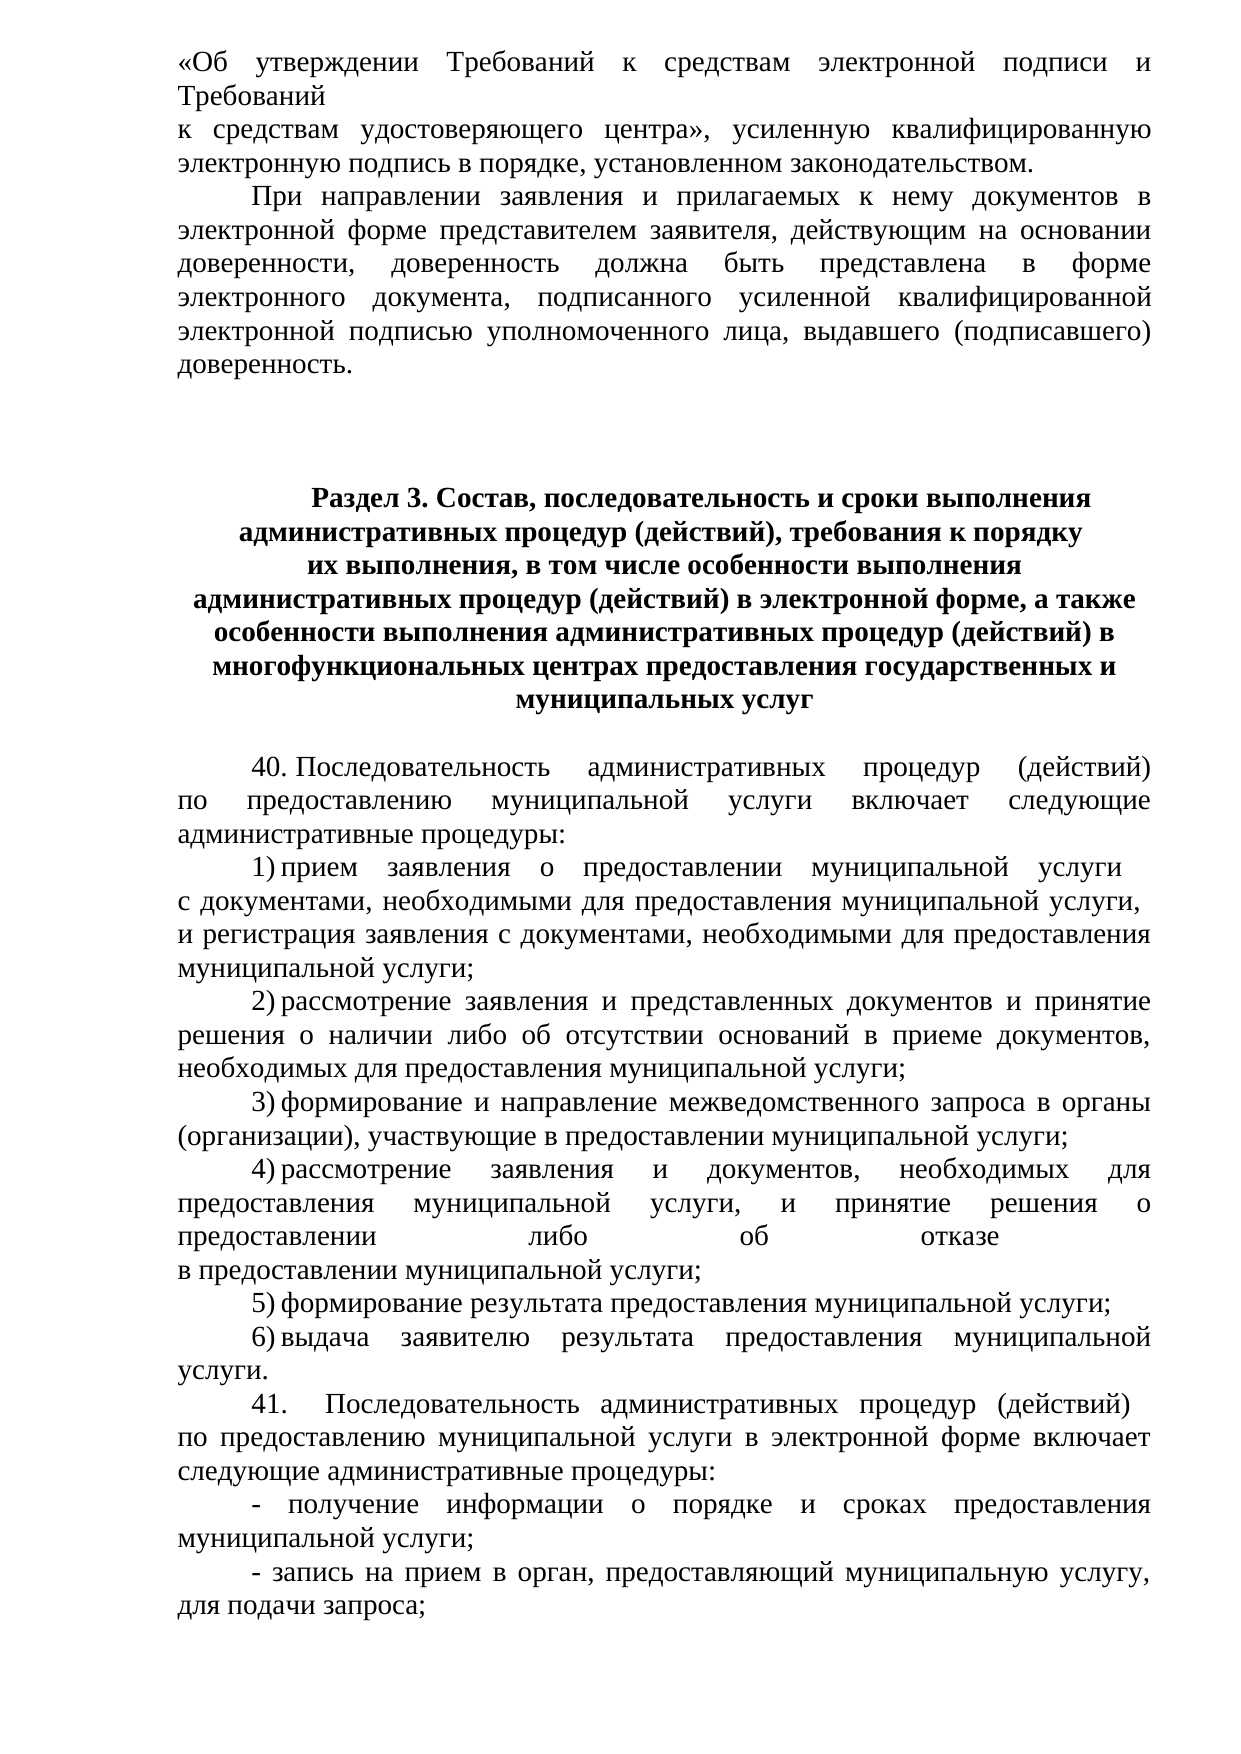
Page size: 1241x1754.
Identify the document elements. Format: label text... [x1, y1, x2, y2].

list Последовательность административных процедур (действий) по предоставлению муниципальной услуги включает следующие административные процедуры: [177, 749, 1152, 849]
text Раздел 3. Состав, последовательность и сроки выполнения административных процедур (действий), требования к порядку их выполнения, в том числе особенности выполнения административных процедур (действий) в электронной форме, а также особенности выполнения административных процедур (действий) в многофункциональных центрах предоставления государственных и муниципальных услуг [177, 480, 1152, 715]
list рассмотрение заявления и документов, необходимых для предоставления муниципальной услуги, и принятие решения о предоставлении либо об отказе в предоставлении муниципальной услуги; [177, 1151, 1152, 1285]
list формирование результата предоставления муниципальной услуги; [177, 1285, 1152, 1319]
list прием заявления о предоставлении муниципальной услуги с документами, необходимыми для предоставления муниципальной услуги, и регистрация заявления с документами, необходимыми для предоставления муниципальной услуги; [177, 849, 1152, 983]
list выдача заявителю результата предоставления муниципальной услуги. [177, 1319, 1152, 1386]
list - получение информации о порядке и сроках предоставления муниципальной услуги; [177, 1487, 1152, 1554]
list Последовательность административных процедур (действий) по предоставлению муниципальной услуги в электронной форме включает следующие административные процедуры: [177, 1386, 1152, 1487]
list рассмотрение заявления и представленных документов и принятие решения о наличии либо об отсутствии оснований в приеме документов, необходимых для предоставления муниципальной услуги; [177, 983, 1152, 1084]
list формирование и направление межведомственного запроса в органы (организации), участвующие в предоставлении муниципальной услуги; [177, 1084, 1152, 1151]
text При направлении заявления и прилагаемых к нему документов в электронной форме представителем заявителя, действующим на основании доверенности, доверенность должна быть представлена в форме электронного документа, подписанного усиленной квалифицированной электронной подписью уполномоченного лица, выдавшего (подписавшего) доверенность. [177, 178, 1152, 380]
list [177, 44, 1152, 178]
list - запись на прием в орган, предоставляющий муниципальную услугу, для подачи запроса; [177, 1554, 1152, 1621]
